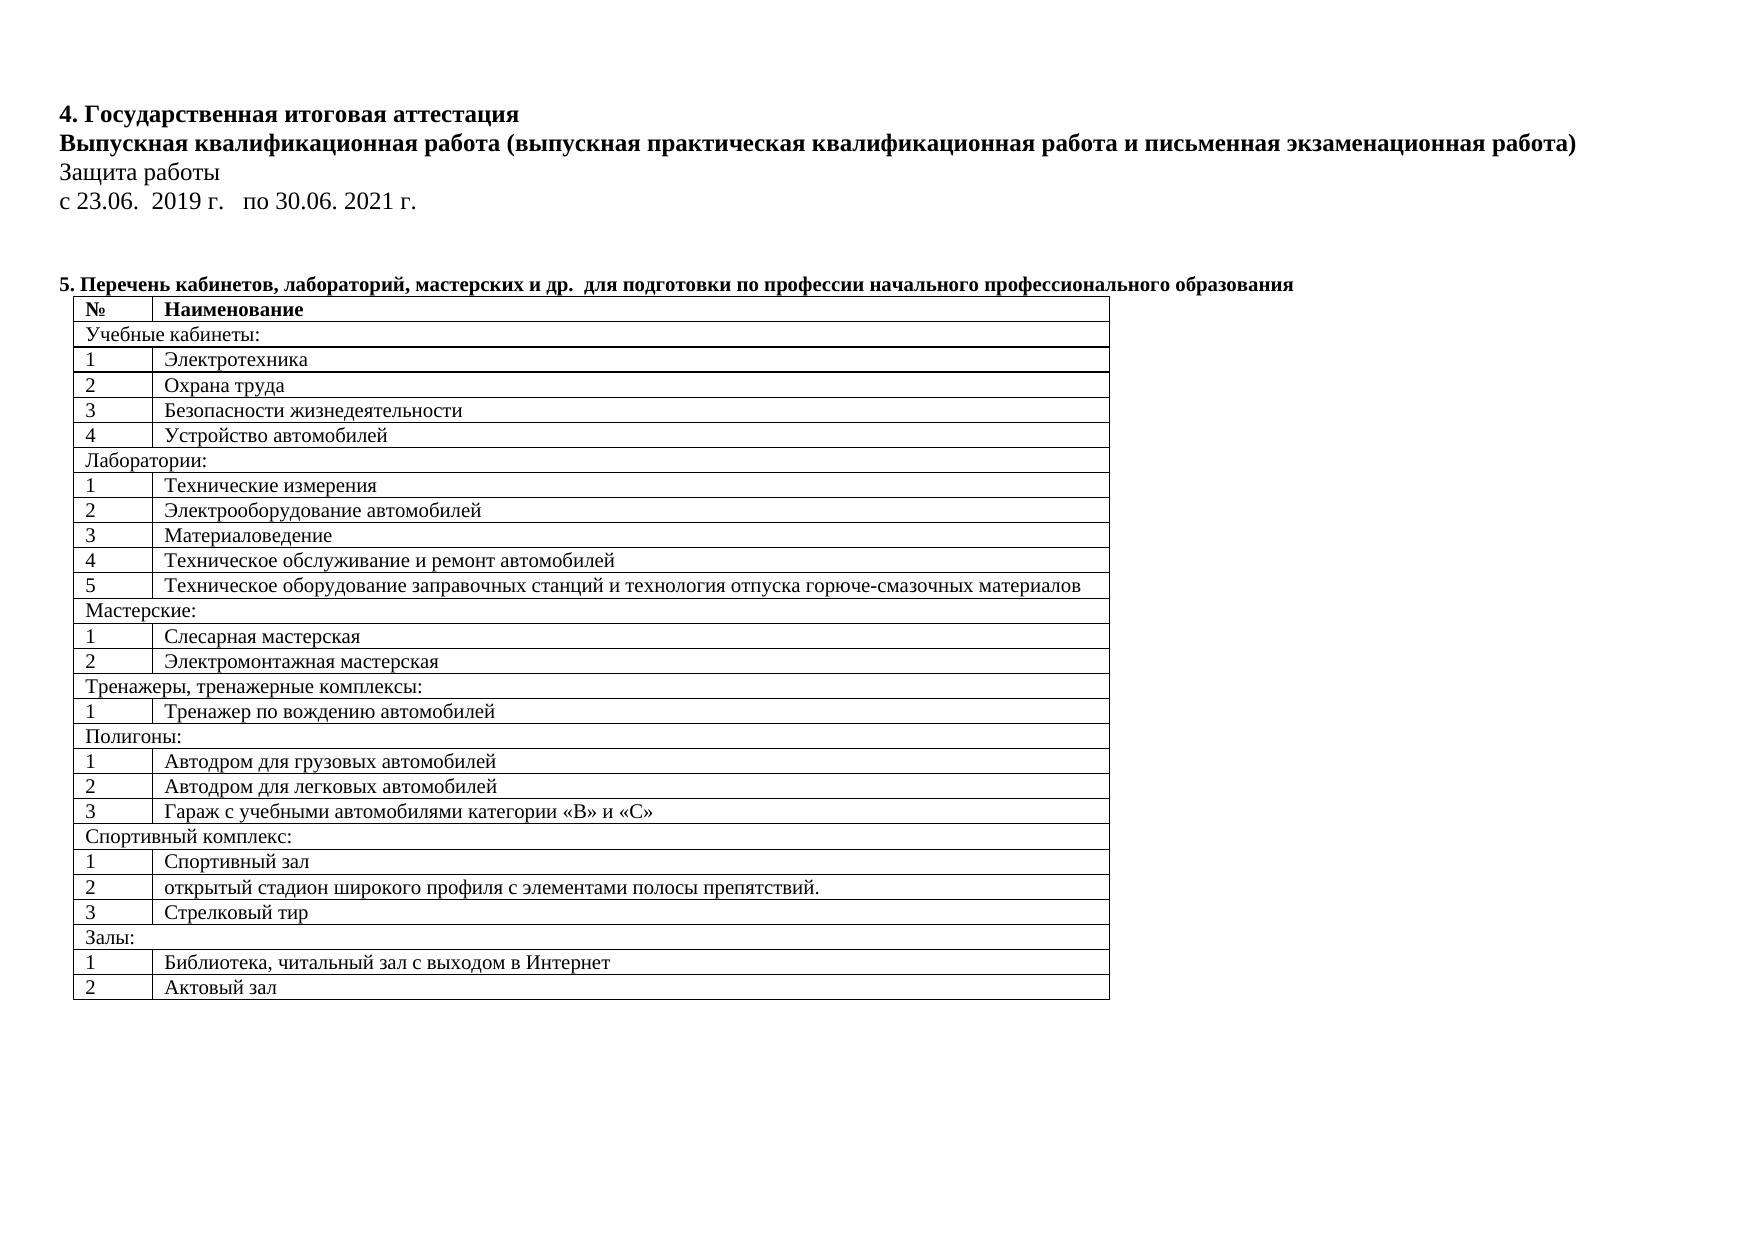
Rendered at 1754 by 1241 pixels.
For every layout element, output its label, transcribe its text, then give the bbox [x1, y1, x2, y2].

table_cell Тренажеры, тренажерные комплексы: [74, 674, 1109, 698]
table_cell Электрооборудование автомобилей [153, 498, 1109, 522]
table_cell Техническое обслуживание и ремонт автомобилей [153, 548, 1109, 572]
table_cell Актовый зал [153, 975, 1109, 999]
table_cell 1 [74, 850, 152, 873]
table_cell открытый стадион широкого профиля с элементами полосы препятствий. [153, 875, 1109, 899]
table_cell Библиотека, читальный зал с выходом в Интернет [153, 950, 1109, 974]
table_cell 1 [74, 624, 152, 648]
table_cell Залы: [74, 925, 1109, 949]
table_cell Спортивный зал [153, 850, 1109, 873]
table_cell 2 [74, 373, 152, 397]
text 5. Перечень кабинетов, лабораторий, мастерских и др. для подготовки по профессии начального профессионального образования [59, 272, 1695, 296]
table_cell Полигоны: [74, 724, 1109, 748]
table_cell Стрелковый тир [153, 900, 1109, 924]
table_cell Спортивный комплекс: [74, 824, 1109, 848]
text Защита работы [59, 157, 1695, 186]
table_cell Автодром для легковых автомобилей [153, 774, 1109, 798]
table_cell 4 [74, 548, 152, 572]
table_cell Тренажер по вождению автомобилей [153, 699, 1109, 723]
table_cell 5 [74, 573, 152, 597]
table_cell 4 [74, 423, 152, 447]
table_cell 3 [74, 799, 152, 823]
table_cell Устройство автомобилей [153, 423, 1109, 447]
table_cell Техническое оборудование заправочных станций и технология отпуска горюче-смазочных материалов [153, 573, 1109, 597]
table_cell 1 [74, 473, 152, 497]
table_cell Гараж с учебными автомобилями категории «В» и «С» [153, 799, 1109, 823]
table_cell Материаловедение [153, 523, 1109, 547]
table_cell Учебные кабинеты: [74, 322, 1109, 346]
table_cell Мастерские: [74, 599, 1109, 622]
table_cell 1 [74, 950, 152, 974]
table_cell 3 [74, 398, 152, 422]
table_cell 1 [74, 699, 152, 723]
table_cell 2 [74, 975, 152, 999]
table_header № [74, 297, 152, 321]
table_cell 1 [74, 749, 152, 773]
text с 23.06. 2019 г. по 30.06. 2021 г. [59, 186, 1695, 214]
table_cell 2 [74, 875, 152, 899]
text 4. Государственная итоговая аттестация [59, 99, 1695, 128]
table_cell Электротехника [153, 348, 1109, 371]
text Выпускная квалификационная работа (выпускная практическая квалификационная работа и письменная экзаменационная работа) [59, 128, 1695, 157]
table_cell 2 [74, 498, 152, 522]
table_cell 3 [74, 900, 152, 924]
table_cell 3 [74, 523, 152, 547]
table_cell Безопасности жизнедеятельности [153, 398, 1109, 422]
table_header Наименование [153, 297, 1109, 321]
table_cell 1 [74, 348, 152, 371]
table_cell Автодром для грузовых автомобилей [153, 749, 1109, 773]
table_cell Охрана труда [153, 373, 1109, 397]
table_cell Технические измерения [153, 473, 1109, 497]
table_cell 2 [74, 774, 152, 798]
table_cell 2 [74, 649, 152, 673]
table_cell Электромонтажная мастерская [153, 649, 1109, 673]
table_cell Лаборатории: [74, 448, 1109, 472]
table_cell Слесарная мастерская [153, 624, 1109, 648]
